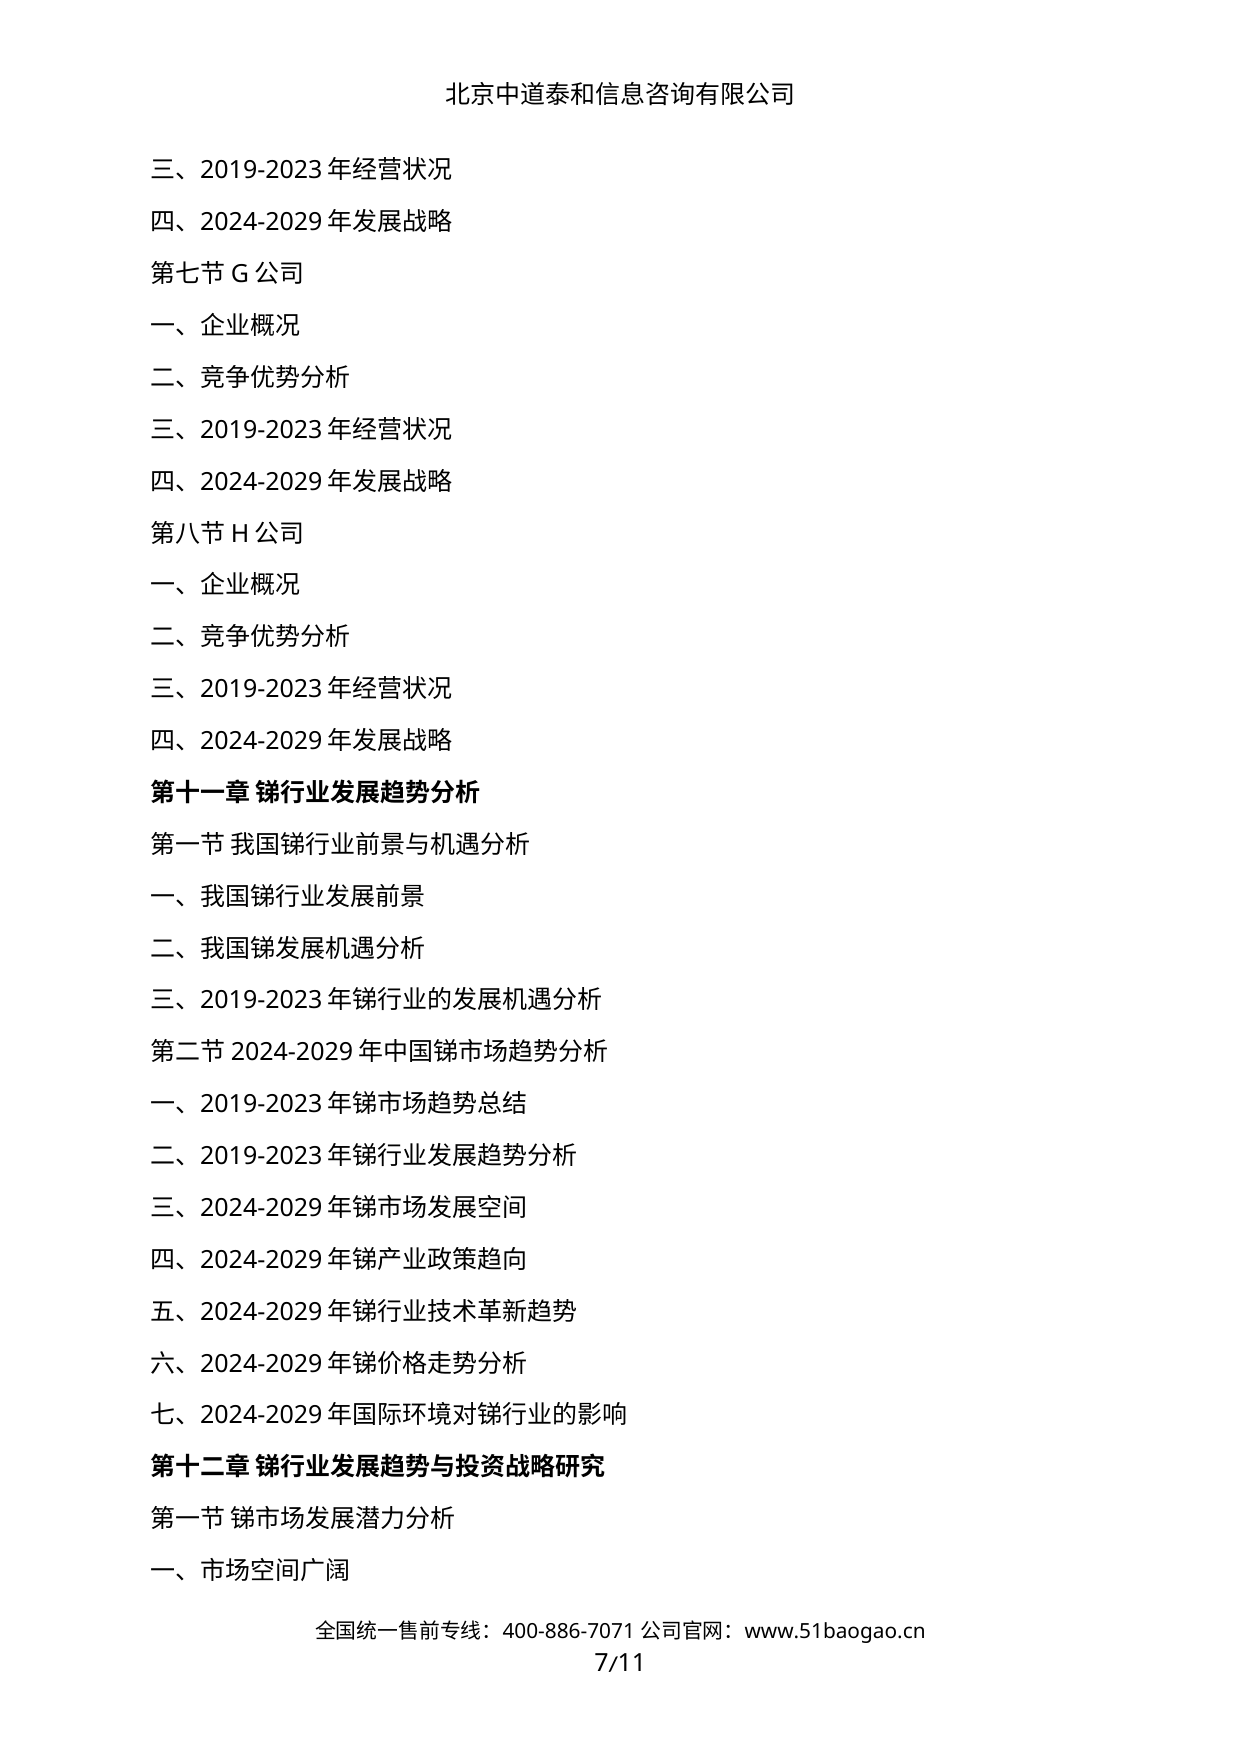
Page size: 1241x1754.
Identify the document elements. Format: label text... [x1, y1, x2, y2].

text 第一节 我国锑行业前景与机遇分析 [150, 824, 1090, 861]
text 第一节 锑市场发展潜力分析 [150, 1499, 1090, 1535]
text 一、2019-2023年锑市场趋势总结 [150, 1084, 1090, 1120]
text 第十二章 锑行业发展趋势与投资战略研究 [150, 1447, 1090, 1483]
text 三、2019-2023年锑行业的发展机遇分析 [150, 980, 1090, 1016]
text 六、2024-2029年锑价格走势分析 [150, 1343, 1090, 1379]
text 三、2019-2023年经营状况 [150, 409, 1090, 446]
text 四、2024-2029年发展战略 [150, 461, 1090, 497]
text 三、2019-2023年经营状况 [150, 669, 1090, 705]
text 一、我国锑行业发展前景 [150, 876, 1090, 912]
text 一、企业概况 [150, 306, 1090, 342]
text 第十一章 锑行业发展趋势分析 [150, 772, 1090, 809]
text 四、2024-2029年锑产业政策趋向 [150, 1239, 1090, 1276]
text 一、市场空间广阔 [150, 1551, 1090, 1587]
text 第七节 G公司 [150, 254, 1090, 290]
text 二、2019-2023年锑行业发展趋势分析 [150, 1136, 1090, 1172]
text 三、2019-2023年经营状况 [150, 150, 1090, 186]
text 第八节 H公司 [150, 513, 1090, 549]
text 四、2024-2029年发展战略 [150, 202, 1090, 238]
text 第二节 2024-2029年中国锑市场趋势分析 [150, 1032, 1090, 1068]
text 二、竞争优势分析 [150, 357, 1090, 394]
text 二、我国锑发展机遇分析 [150, 928, 1090, 964]
text 二、竞争优势分析 [150, 617, 1090, 653]
text 一、企业概况 [150, 565, 1090, 601]
text 四、2024-2029年发展战略 [150, 721, 1090, 757]
text 五、2024-2029年锑行业技术革新趋势 [150, 1291, 1090, 1327]
text 三、2024-2029年锑市场发展空间 [150, 1187, 1090, 1224]
text 七、2024-2029年国际环境对锑行业的影响 [150, 1395, 1090, 1431]
